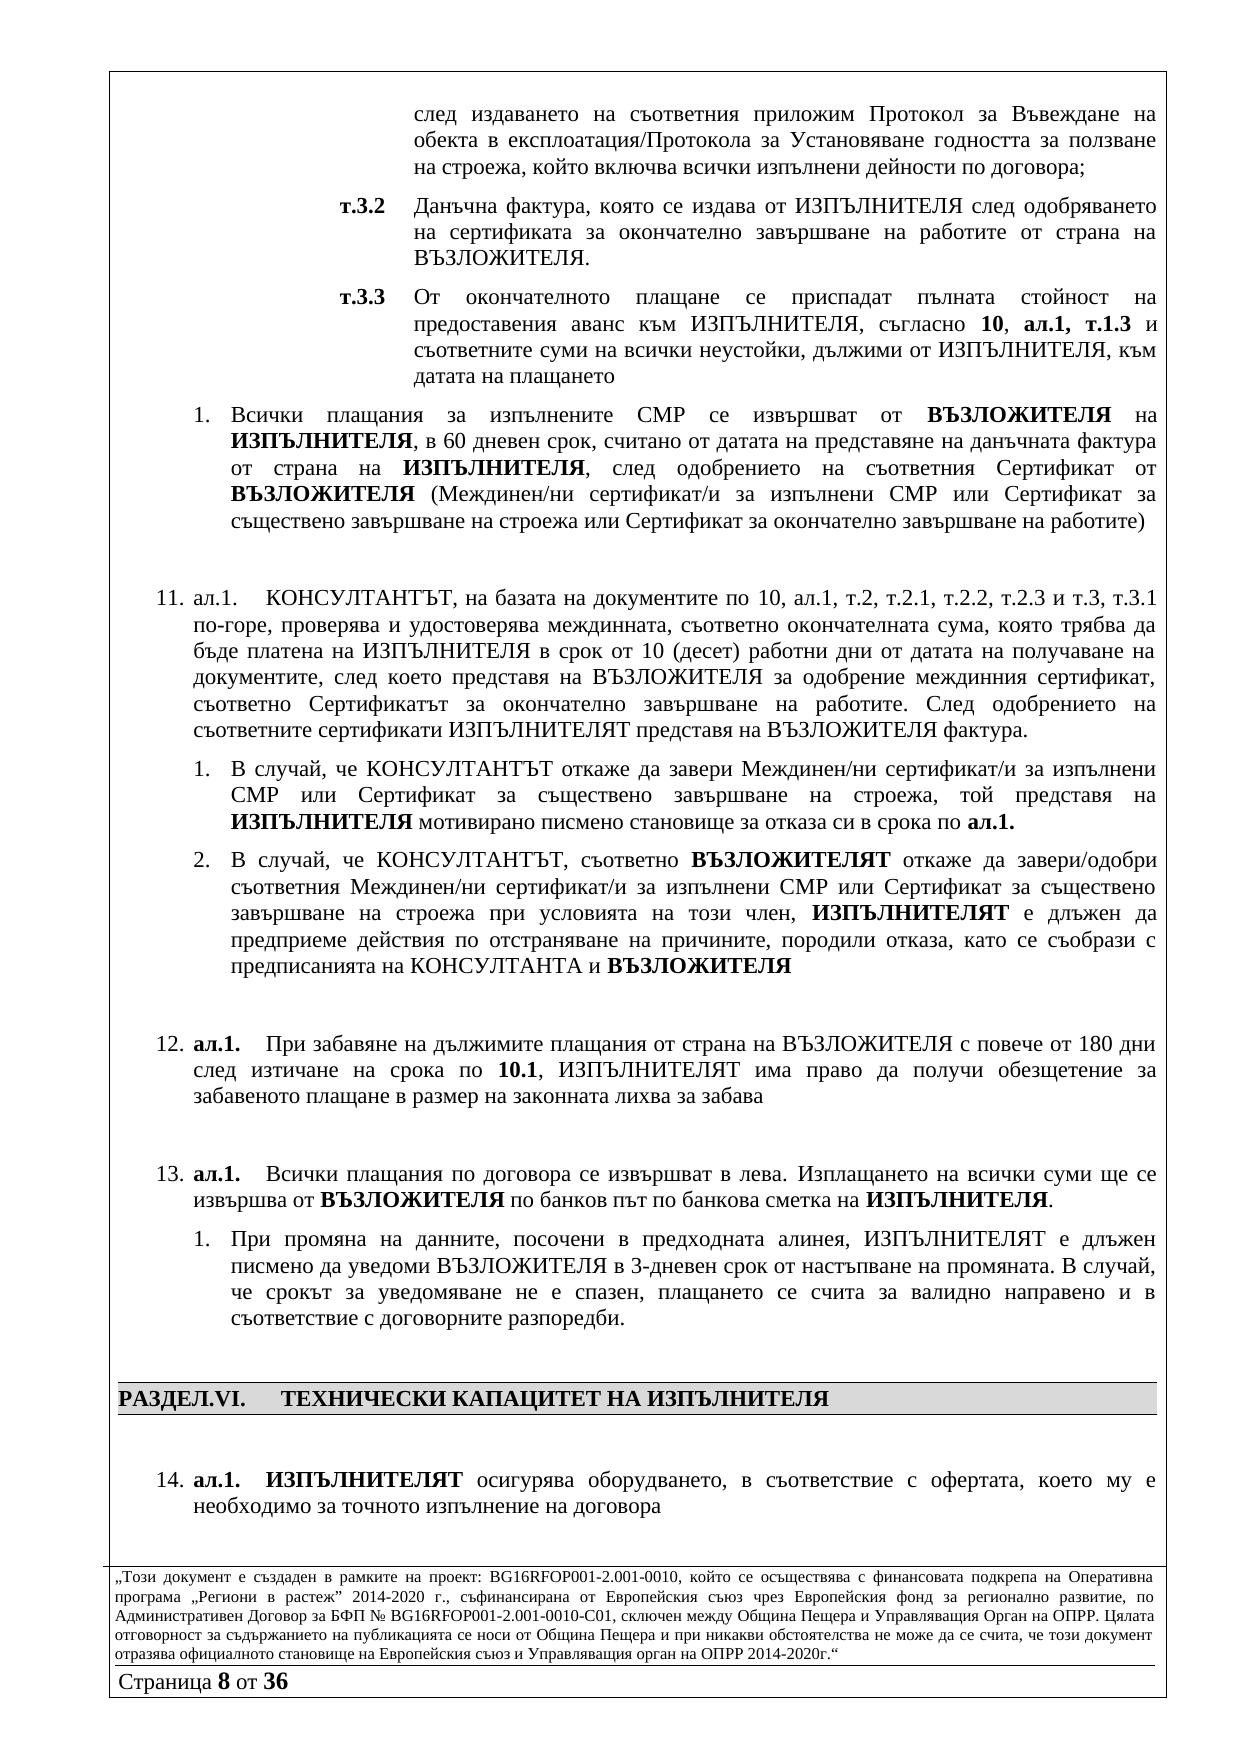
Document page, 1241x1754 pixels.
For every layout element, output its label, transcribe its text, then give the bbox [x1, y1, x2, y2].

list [339, 100, 1157, 179]
text ал.1. ИЗПЪЛНИТЕЛЯТ осигурява оборудването, в съответствие с офертата, което му е необходимо за точното изпълнение на договора [156, 1466, 1157, 1519]
list Данъчна фактура, която се издава от ИЗПЪЛНИТЕЛЯ след одобряването на сертификата за окончателно завършване на работите от страна на ВЪЗЛОЖИТЕЛЯ. [339, 192, 1157, 271]
text В случай, че КОНСУЛТАНТЪТ, съответно ВЪЗЛОЖИТЕЛЯТ откаже да завери/одобри съответния Междинен/ни сертификат/и за изпълнени СМР или Сертификат за съществено завършване на строежа при условията на този член, ИЗПЪЛНИТЕЛЯТ е длъжен да предприеме действия по отстраняване на причините, породили отказа, като се съобрази с предписанията на КОНСУЛТАНТА и ВЪЗЛОЖИТЕЛЯ [193, 847, 1157, 978]
text Всички плащания за изпълнените СМР се извършват от ВЪЗЛОЖИТЕЛЯ на ИЗПЪЛНИТЕЛЯ, в 60 дневен срок, считано от датата на представяне на данъчната фактура от страна на ИЗПЪЛНИТЕЛЯ, след одобрението на съответния Сертификат от ВЪЗЛОЖИТЕЛЯ (Междинен/ни сертификат/и за изпълнени СМР или Сертификат за съществено завършване на строежа или Сертификат за окончателно завършване на работите) [193, 401, 1157, 533]
text ал.1. Всички плащания по договора се извършват в лева. Изплащането на всички суми ще се извършва от ВЪЗЛОЖИТЕЛЯ по банков път по банкова сметка на ИЗПЪЛНИТЕЛЯ. [156, 1160, 1157, 1213]
text ал.1. При забавяне на дължимите плащания от страна на ВЪЗЛОЖИТЕЛЯ с повече от 180 дни след изтичане на срока по Чл.10.ал.2, ИЗПЪЛНИТЕЛЯТ има право да получи обезщетение за забавеното плащане в размер на законната лихва за забава [156, 1030, 1157, 1109]
text В случай, че КОНСУЛТАНТЪТ откаже да завери Междинен/ни сертификат/и за изпълнени СМР или Сертификат за съществено завършване на строежа, той представя на ИЗПЪЛНИТЕЛЯ мотивирано писмено становище за отказа си в срока по ал.1. [193, 755, 1157, 834]
text ал.1. КОНСУЛТАНТЪТ, на базата на документите по Чл.10, ал.1, т.2, т.2.1, т.2.2, т.2.3 и т.3, т.3.1 по-горе, проверява и удостоверява междинната, съответно окончателната сума, която трябва да бъде платена на ИЗПЪЛНИТЕЛЯ в срок от 10 (десет) работни дни от датата на получаване на документите, след което представя на ВЪЗЛОЖИТЕЛЯ за одобрение междинния сертификат, съответно Сертификатът за окончателно завършване на работите. След одобрението на съответните сертификати ИЗПЪЛНИТЕЛЯТ представя на ВЪЗЛОЖИТЕЛЯ фактура. [156, 584, 1157, 742]
list От окончателното плащане се приспадат пълната стойност на предоставения аванс към ИЗПЪЛНИТЕЛЯ, съгласно Чл.10, ал.1, т.1.3 и съответните суми на всички неустойки, дължими от ИЗПЪЛНИТЕЛЯ, към датата на плащането [339, 283, 1157, 389]
text При промяна на данните, посочени в предходната алинея, ИЗПЪЛНИТЕЛЯТ е длъжен писмено да уведоми ВЪЗЛОЖИТЕЛЯ в 3-дневен срок от настъпване на промяната. В случай, че срокът за уведомяване не е спазен, плащането се счита за валидно направено и в съответствие с договорните разпоредби. [193, 1225, 1157, 1331]
text ТЕХНИЧЕСКИ КАПАЦИТЕТ НА ИЗПЪЛНИТЕЛЯ [118, 1383, 1157, 1414]
